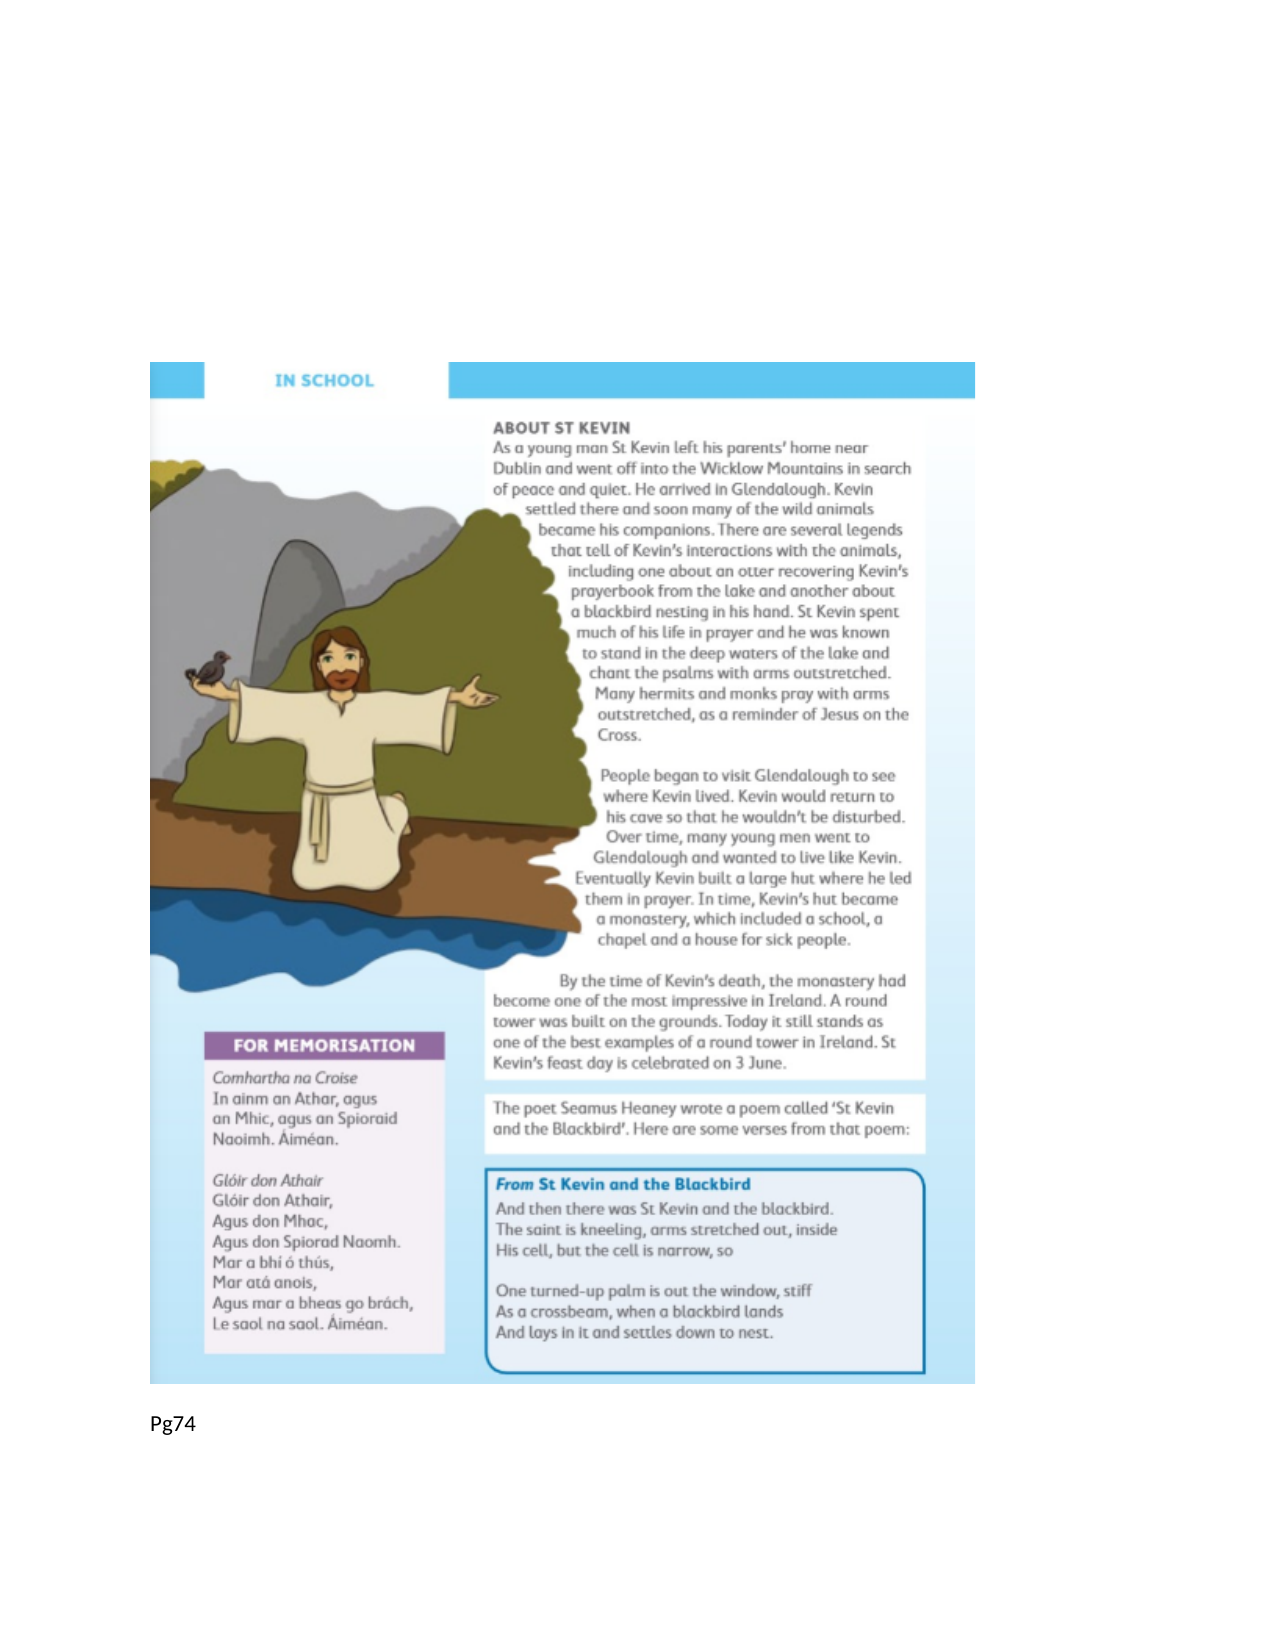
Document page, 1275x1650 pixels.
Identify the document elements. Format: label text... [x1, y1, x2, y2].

picture [150, 362, 976, 1384]
text Pg74 [150, 1409, 1125, 1437]
